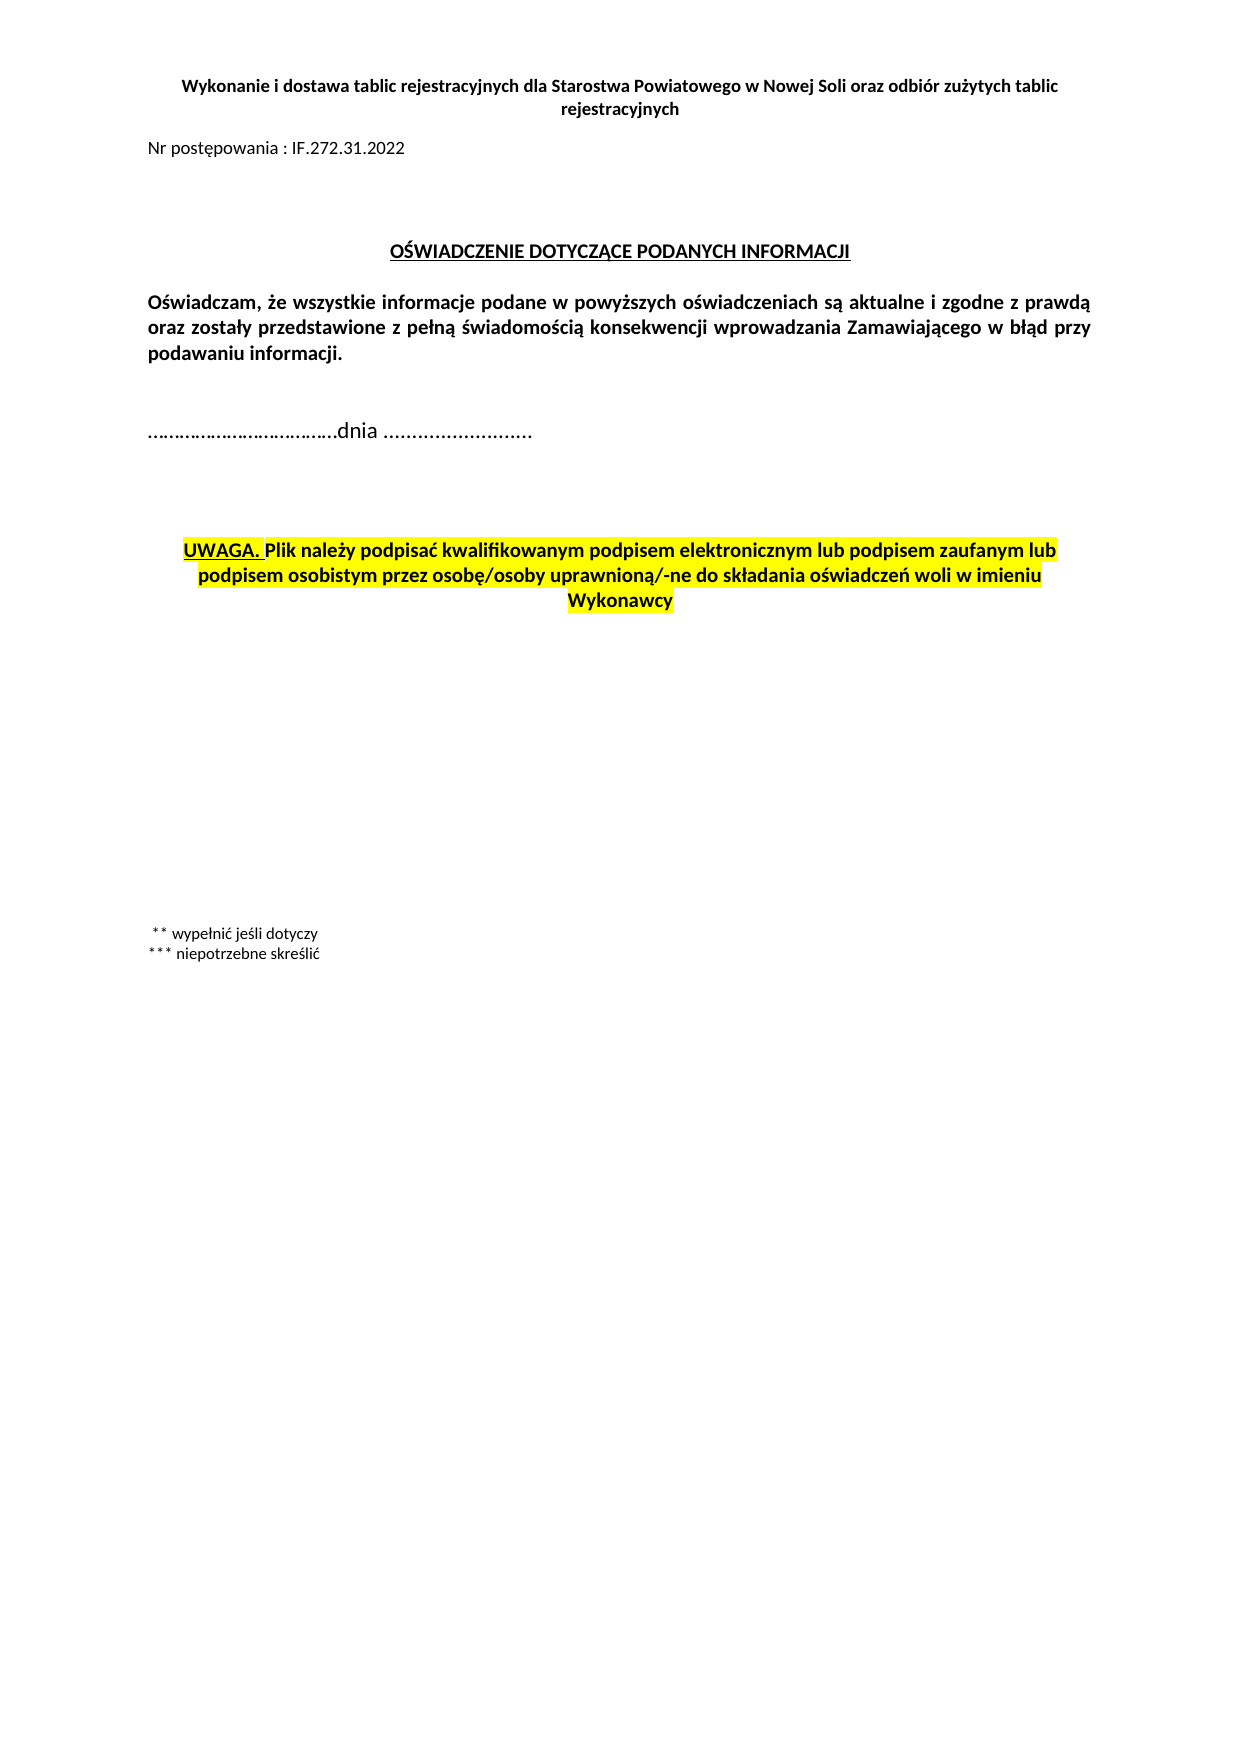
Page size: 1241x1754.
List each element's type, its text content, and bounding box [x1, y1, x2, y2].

text OŚWIADCZENIE DOTYCZĄCE PODANYCH INFORMACJI [148, 238, 1093, 263]
text UWAGA. Plik należy podpisać kwalifikowanym podpisem elektronicznym lub podpisem zaufanym lub podpisem osobistym przez osobę/osoby uprawnioną/-ne do składania oświadczeń woli w imieniu Wykonawcy [673, 537, 1093, 613]
text ………………………………dnia .......................... [148, 416, 1093, 444]
text UWAGA. Plik należy podpisać kwalifikowanym podpisem elektronicznym lub podpisem zaufanym lub podpisem osobistym przez osobę/osoby uprawnioną/-ne do składania oświadczeń woli w imieniu Wykonawcy [148, 537, 568, 613]
text Oświadczam, że wszystkie informacje podane w powyższych oświadczeniach są aktualne i zgodne z prawdą oraz zostały przedstawione z pełną świadomością konsekwencji wprowadzania Zamawiającego w błąd przy podawaniu informacji. [148, 289, 1093, 365]
text *** niepotrzebne skreślić [148, 943, 1093, 964]
text ** wypełnić jeśli dotyczy [148, 923, 1093, 943]
